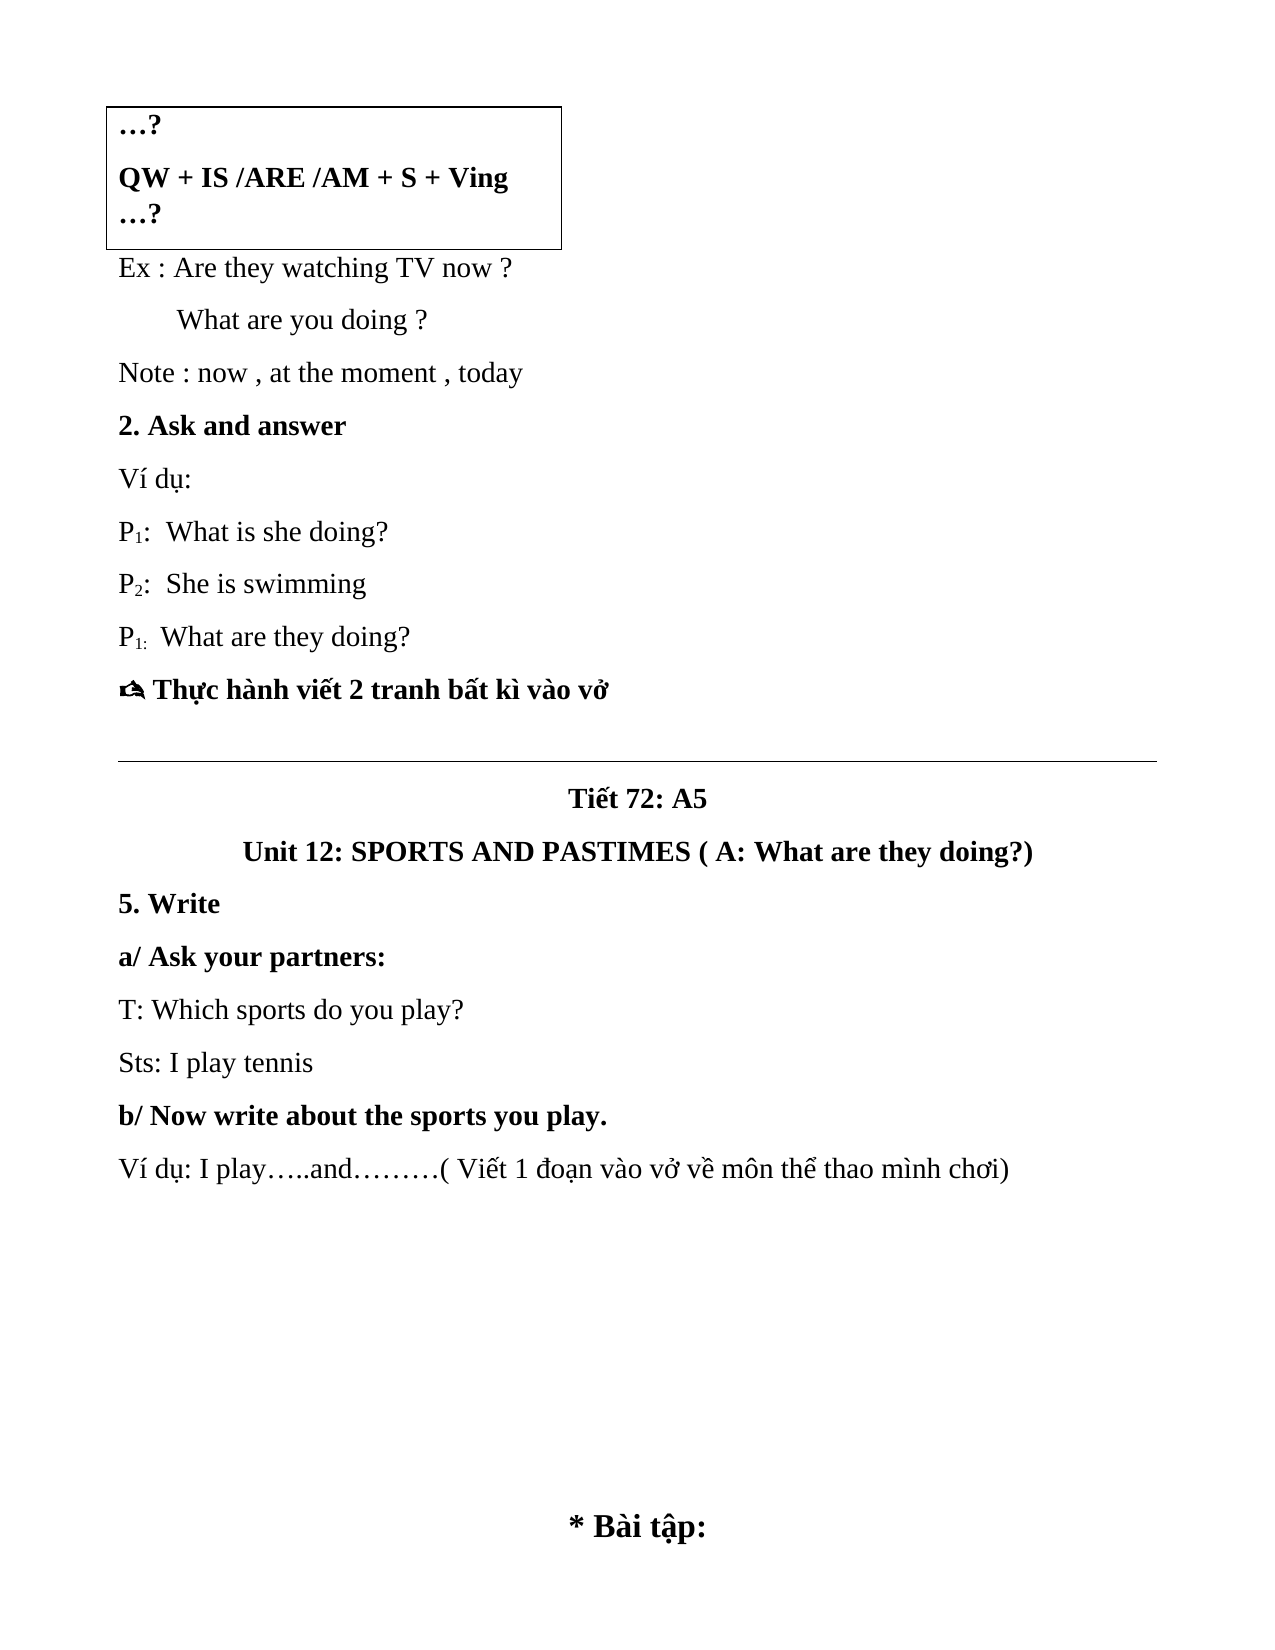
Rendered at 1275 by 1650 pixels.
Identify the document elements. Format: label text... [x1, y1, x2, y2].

text Ex : Are they watching TV now ? [118, 250, 1157, 283]
text Thực hành viết 2 tranh bất kì vào vở [118, 672, 1157, 706]
text P1: What is she doing? [118, 514, 1157, 547]
text b/ Now write about the sports you play. [118, 1098, 1157, 1131]
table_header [107, 108, 561, 249]
text P1: What are they doing? [118, 619, 1157, 653]
text 2. Ask and answer [118, 408, 1157, 442]
text T: Which sports do you play? [118, 992, 1157, 1026]
text What are you doing ? [118, 302, 1157, 336]
text * Bài tập: [118, 1506, 1157, 1544]
text Tiết 72: A5 [118, 781, 1157, 814]
text Note : now , at the moment , today [118, 355, 1157, 389]
text Ví dụ: [118, 461, 1157, 494]
text 5. Write [118, 887, 1157, 920]
text Sts: I play tennis [118, 1045, 1157, 1079]
text Unit 12: SPORTS AND PASTIMES ( A: What are they doing?) [118, 834, 1157, 867]
text P2: She is swimming [118, 567, 1157, 600]
text a/ Ask your partners: [118, 939, 1157, 973]
text Ví dụ: I play…..and………( Viết 1 đoạn vào vở về môn thể thao mình chơi) [118, 1151, 1157, 1184]
